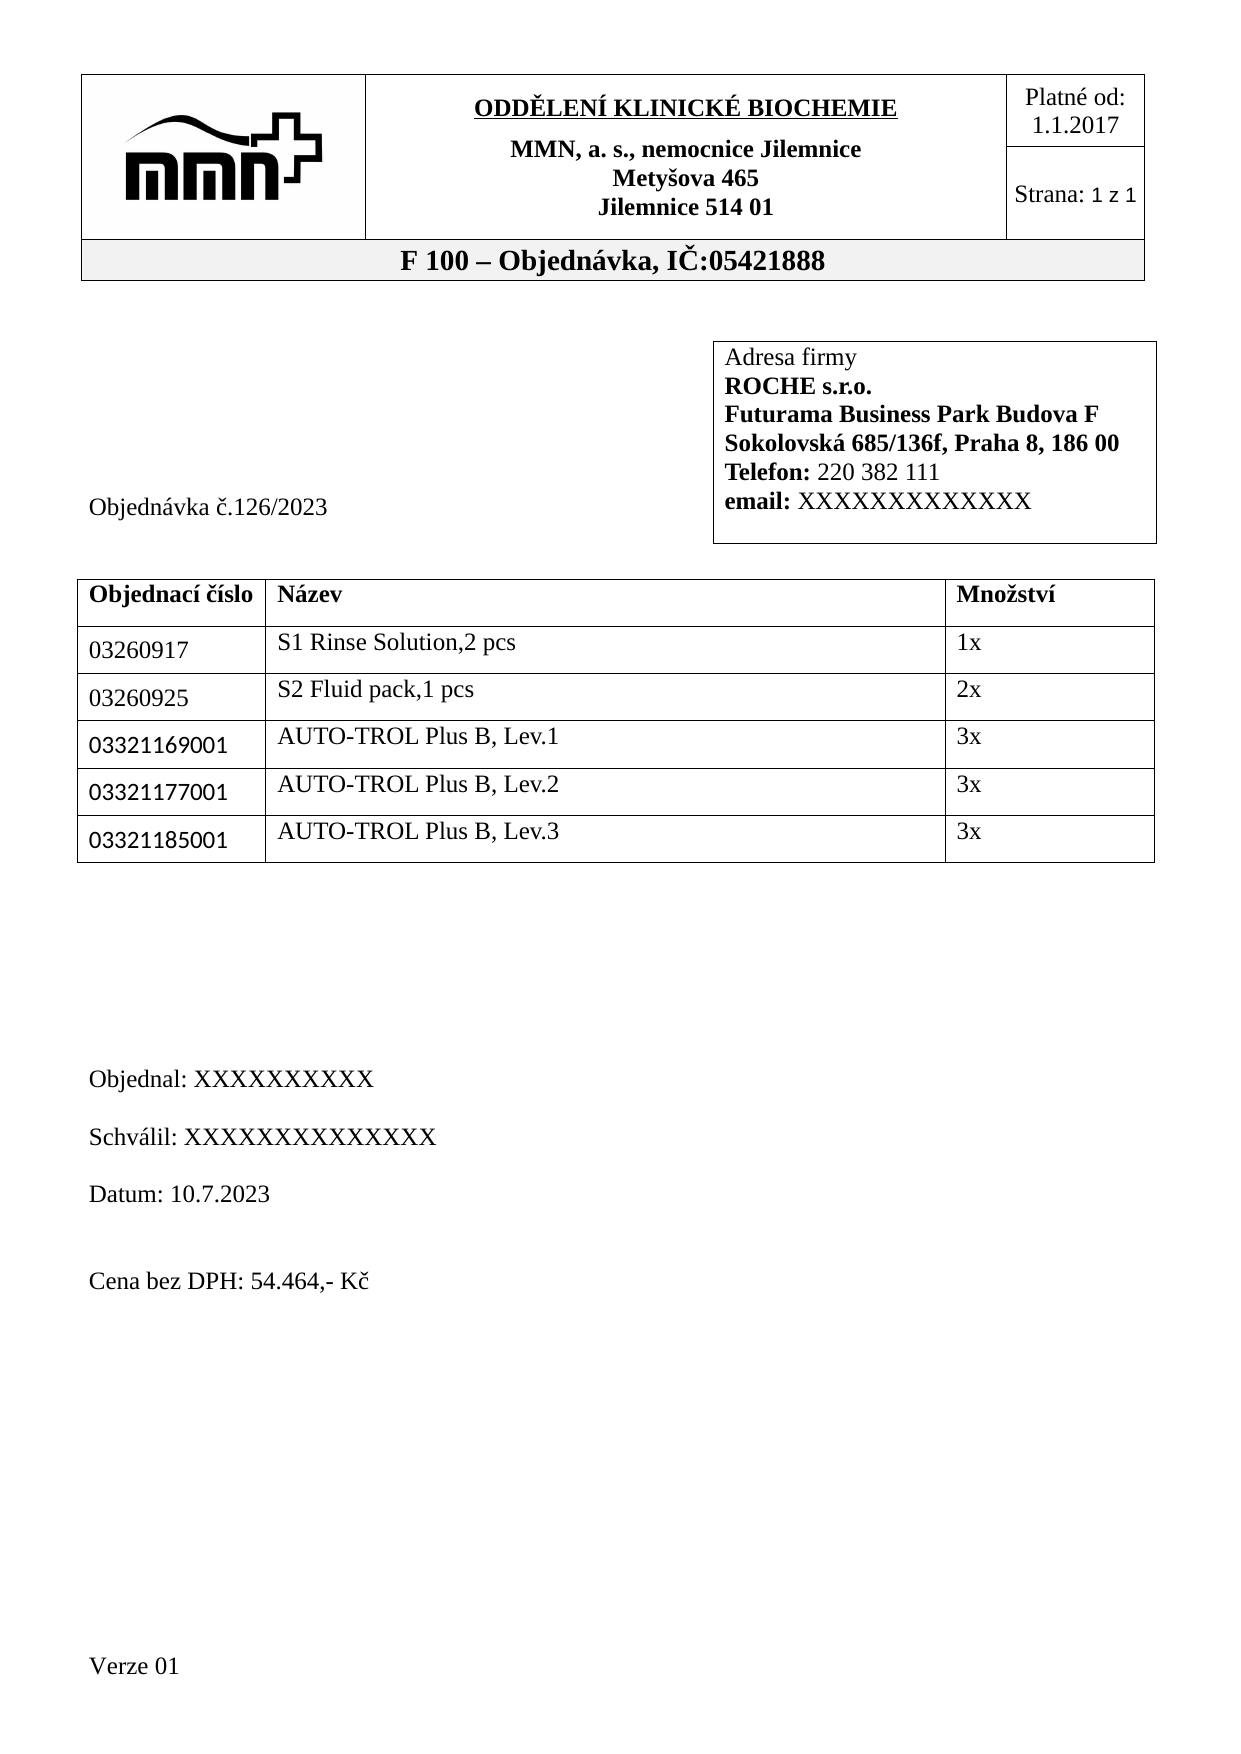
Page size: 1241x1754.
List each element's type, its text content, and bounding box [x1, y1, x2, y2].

table_cell 03260925 [78, 674, 265, 720]
picture [88, 75, 361, 239]
table_cell 03260917 [78, 627, 265, 673]
table_header Název [266, 580, 945, 626]
text Objednávka č.126/2023 [89, 492, 713, 521]
table_cell 03321169001 [78, 721, 265, 768]
text Schválil: XXXXXXXXXXXXXX [89, 1122, 1152, 1151]
table_cell S1 Rinse Solution,2 pcs [266, 627, 945, 673]
table_cell 2x [946, 674, 1154, 720]
table_cell AUTO-TROL Plus B, Lev.1 [266, 721, 945, 768]
text Objednal: XXXXXXXXXX [89, 1064, 1152, 1093]
text Cena bez DPH: 54.464,- Kč [89, 1266, 1152, 1294]
table_cell 3x [946, 769, 1154, 815]
table_cell 03321177001 [78, 769, 265, 815]
table_cell 3x [946, 816, 1154, 862]
table_header Objednací číslo [78, 580, 265, 626]
table_header Množství [946, 580, 1154, 626]
table_cell 03321185001 [78, 816, 265, 862]
table_cell AUTO-TROL Plus B, Lev.2 [266, 769, 945, 815]
table_cell S2 Fluid pack,1 pcs [266, 674, 945, 720]
table_cell 1x [946, 627, 1154, 673]
table_header Adresa firmy ROCHE s.r.o. Futurama Business Park Budova F Sokolovská 685/136f, Praha 8, 186 00 Telefon: 220 382 111 email: XXXXXXXXXXXXX [714, 342, 1156, 543]
table_cell 3x [946, 721, 1154, 768]
table_cell AUTO-TROL Plus B, Lev.3 [266, 816, 945, 862]
text Datum: 10.7.2023 [89, 1179, 1152, 1208]
